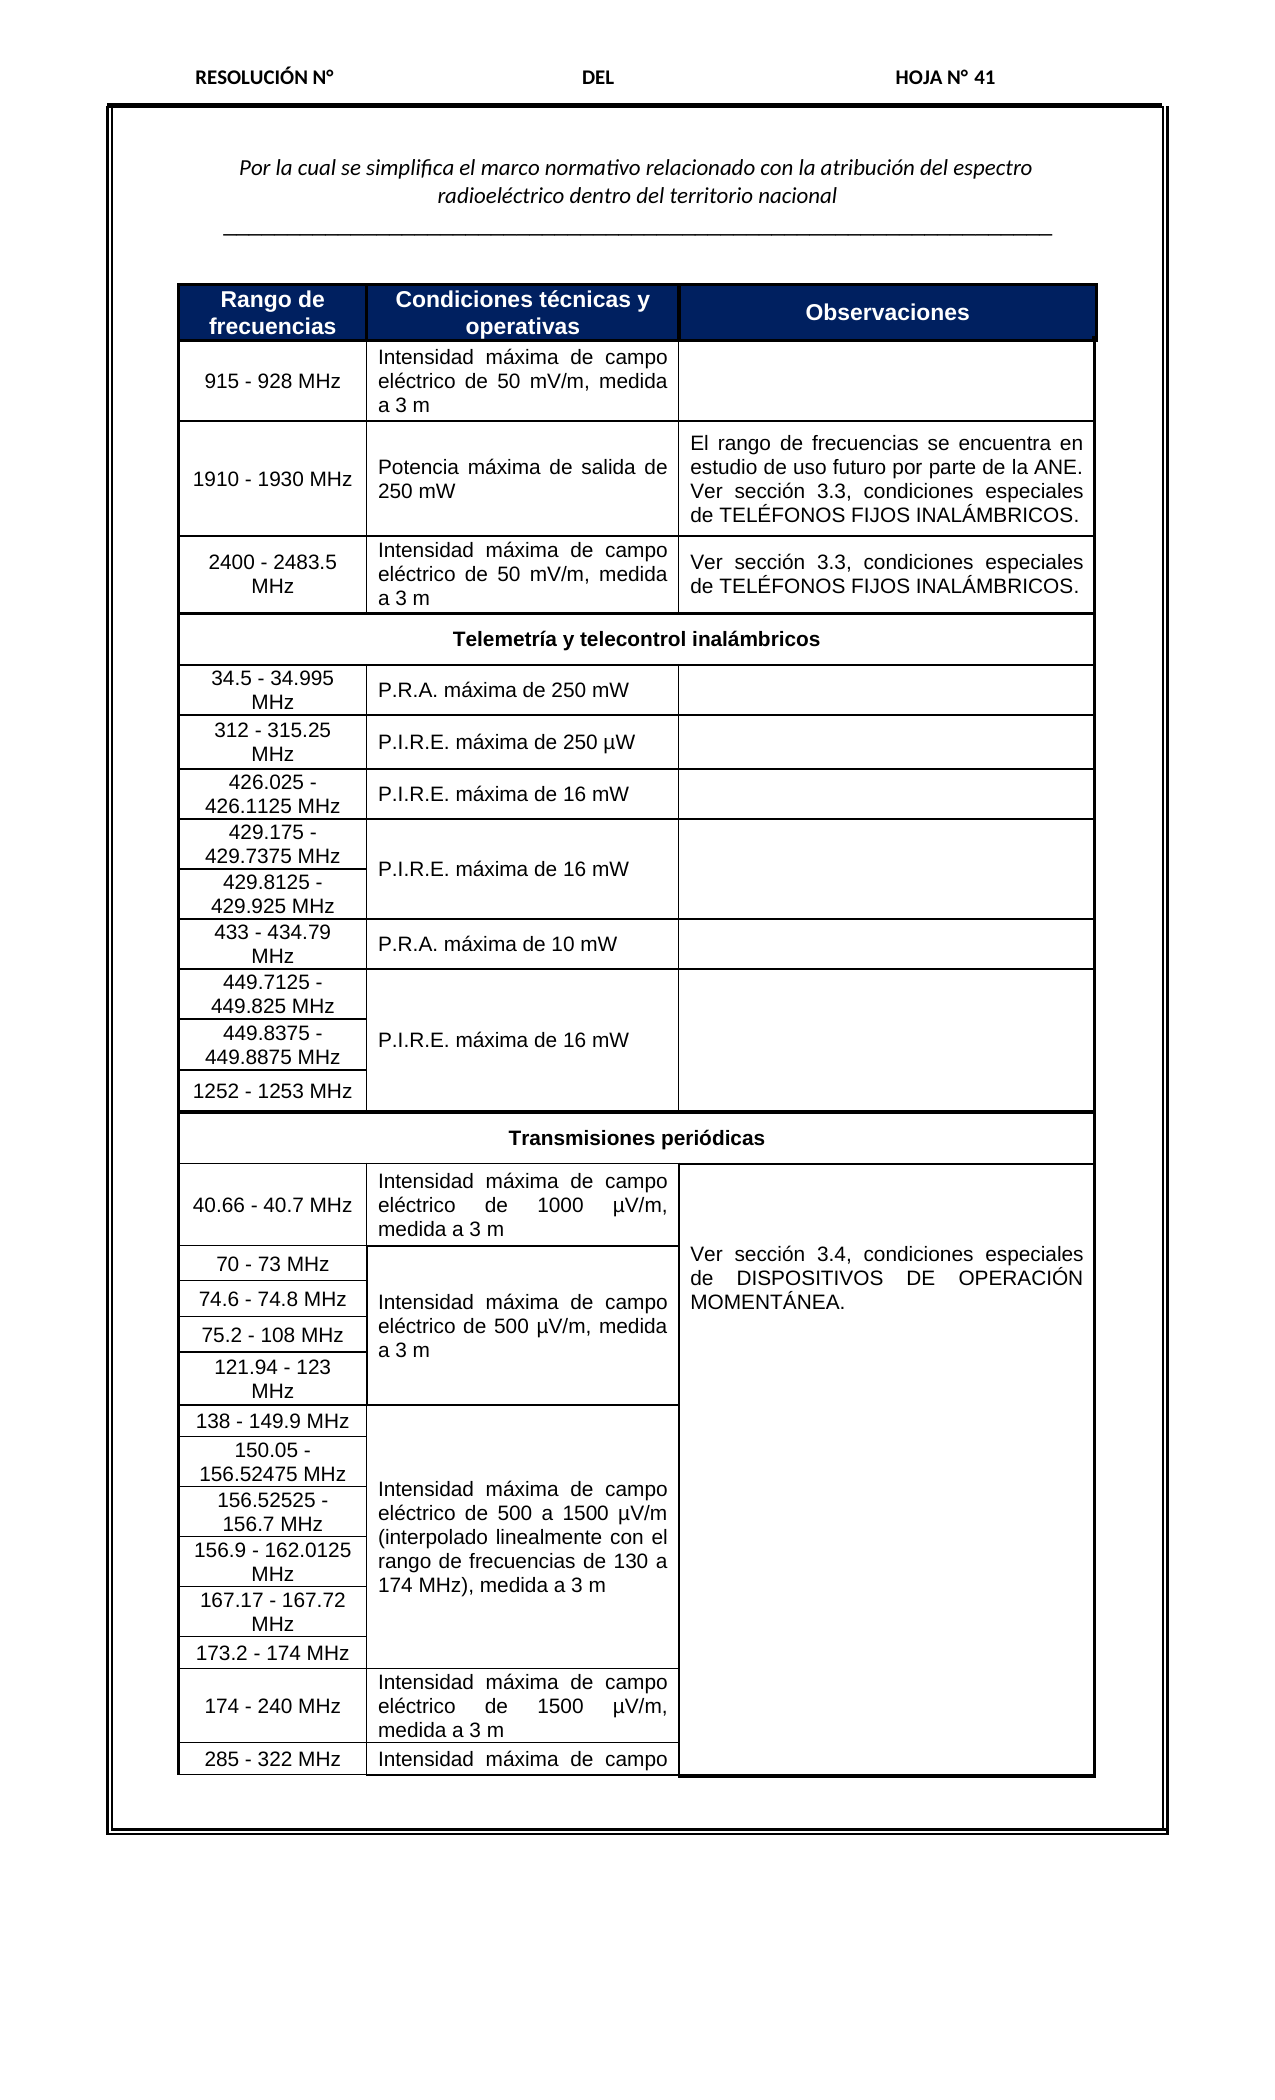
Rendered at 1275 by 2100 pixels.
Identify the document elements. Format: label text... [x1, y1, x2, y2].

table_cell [679, 342, 1093, 420]
table_cell 74.6 - 74.8 MHz [180, 1281, 366, 1316]
table_cell 40.66 - 40.7 MHz [180, 1164, 366, 1245]
table_cell 433 - 434.79 MHz [180, 920, 366, 968]
table_cell Intensidad máxima de campo eléctrico de 50 mV/m, medida a 3 m [367, 537, 678, 612]
table_cell 156.52525 - 156.7 MHz [180, 1487, 366, 1536]
table_cell 34.5 - 34.995 MHz [180, 666, 366, 714]
table_cell Ver sección 3.3, condiciones especiales de TELÉFONOS FIJOS INALÁMBRICOS. [679, 537, 1093, 612]
table_header Rango de frecuencias [180, 286, 365, 339]
table_cell [679, 970, 1093, 1110]
table_cell Intensidad máxima de campo eléctrico de 1500 µV/m, medida a 3 m [367, 1669, 678, 1742]
table_cell P.I.R.E. máxima de 16 mW [367, 970, 678, 1110]
table_cell 70 - 73 MHz [180, 1246, 366, 1280]
table_cell El rango de frecuencias se encuentra en estudio de uso futuro por parte de la ANE. Ver sección 3.3, condiciones especiales de TELÉFONOS FIJOS INALÁMBRICOS. [679, 422, 1093, 535]
table_cell 449.8375 - 449.8875 MHz [180, 1020, 366, 1069]
table_cell P.I.R.E. máxima de 250 µW [367, 716, 678, 768]
table_cell 174 - 240 MHz [180, 1669, 366, 1742]
table_cell 1910 - 1930 MHz [180, 422, 366, 535]
table_cell [679, 716, 1093, 768]
table_header Condiciones técnicas y operativas [368, 286, 677, 339]
table_cell 449.7125 - 449.825 MHz [180, 970, 366, 1018]
table_cell Potencia máxima de salida de 250 mW [367, 422, 678, 535]
table_cell [679, 820, 1093, 918]
table_cell 312 - 315.25 MHz [180, 716, 366, 768]
table_cell 1252 - 1253 MHz [180, 1071, 366, 1110]
table_cell Intensidad máxima de campo eléctrico de 50 mV/m, medida a 3 m [367, 342, 678, 420]
table_cell 915 - 928 MHz [180, 342, 366, 420]
table_cell P.I.R.E. máxima de 16 mW [367, 770, 678, 818]
table_cell Telemetría y telecontrol inalámbricos [180, 615, 1093, 664]
table_cell 2400 - 2483.5 MHz [180, 537, 366, 612]
table_cell 150.05 - 156.52475 MHz [180, 1437, 366, 1486]
table_cell [679, 666, 1093, 714]
table_cell P.R.A. máxima de 10 mW [367, 920, 678, 968]
table_cell Intensidad máxima de campo eléctrico de 500 µV/m, medida a 3 m [368, 1247, 678, 1404]
table_cell [679, 920, 1093, 968]
table_cell 138 - 149.9 MHz [180, 1406, 366, 1436]
table_cell 75.2 - 108 MHz [180, 1317, 366, 1351]
table_cell 156.9 - 162.0125 MHz [180, 1537, 366, 1586]
table_cell 173.2 - 174 MHz [180, 1637, 366, 1668]
table_cell [679, 770, 1093, 818]
table_cell 429.8125 - 429.925 MHz [180, 870, 366, 918]
table_cell 121.94 - 123 MHz [180, 1353, 366, 1404]
table_cell P.R.A. máxima de 250 mW [367, 666, 678, 714]
table_cell 167.17 - 167.72 MHz [180, 1587, 366, 1636]
table_cell 426.025 - 426.1125 MHz [180, 770, 366, 818]
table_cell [367, 1743, 678, 1774]
table_cell P.I.R.E. máxima de 16 mW [367, 820, 678, 918]
table_cell Intensidad máxima de campo eléctrico de 1000 µV/m, medida a 3 m [367, 1164, 678, 1245]
table_cell 285 - 322 MHz [180, 1743, 366, 1774]
table_cell 429.175 - 429.7375 MHz [180, 820, 366, 868]
table_header Observaciones [681, 286, 1095, 339]
table_cell Transmisiones periódicas [180, 1114, 1093, 1162]
table_cell Intensidad máxima de campo eléctrico de 500 a 1500 µV/m (interpolado linealmente con el rango de frecuencias de 130 a 174 MHz), medida a 3 m [367, 1406, 678, 1668]
table_cell Ver sección 3.4, condiciones especiales de DISPOSITIVOS DE OPERACIÓN MOMENTÁNEA. Ver sección 3.4, condiciones especiales de DISPOSITIVOS DE OPERACIÓN MOMENTÁNEA. [680, 1165, 1093, 1774]
